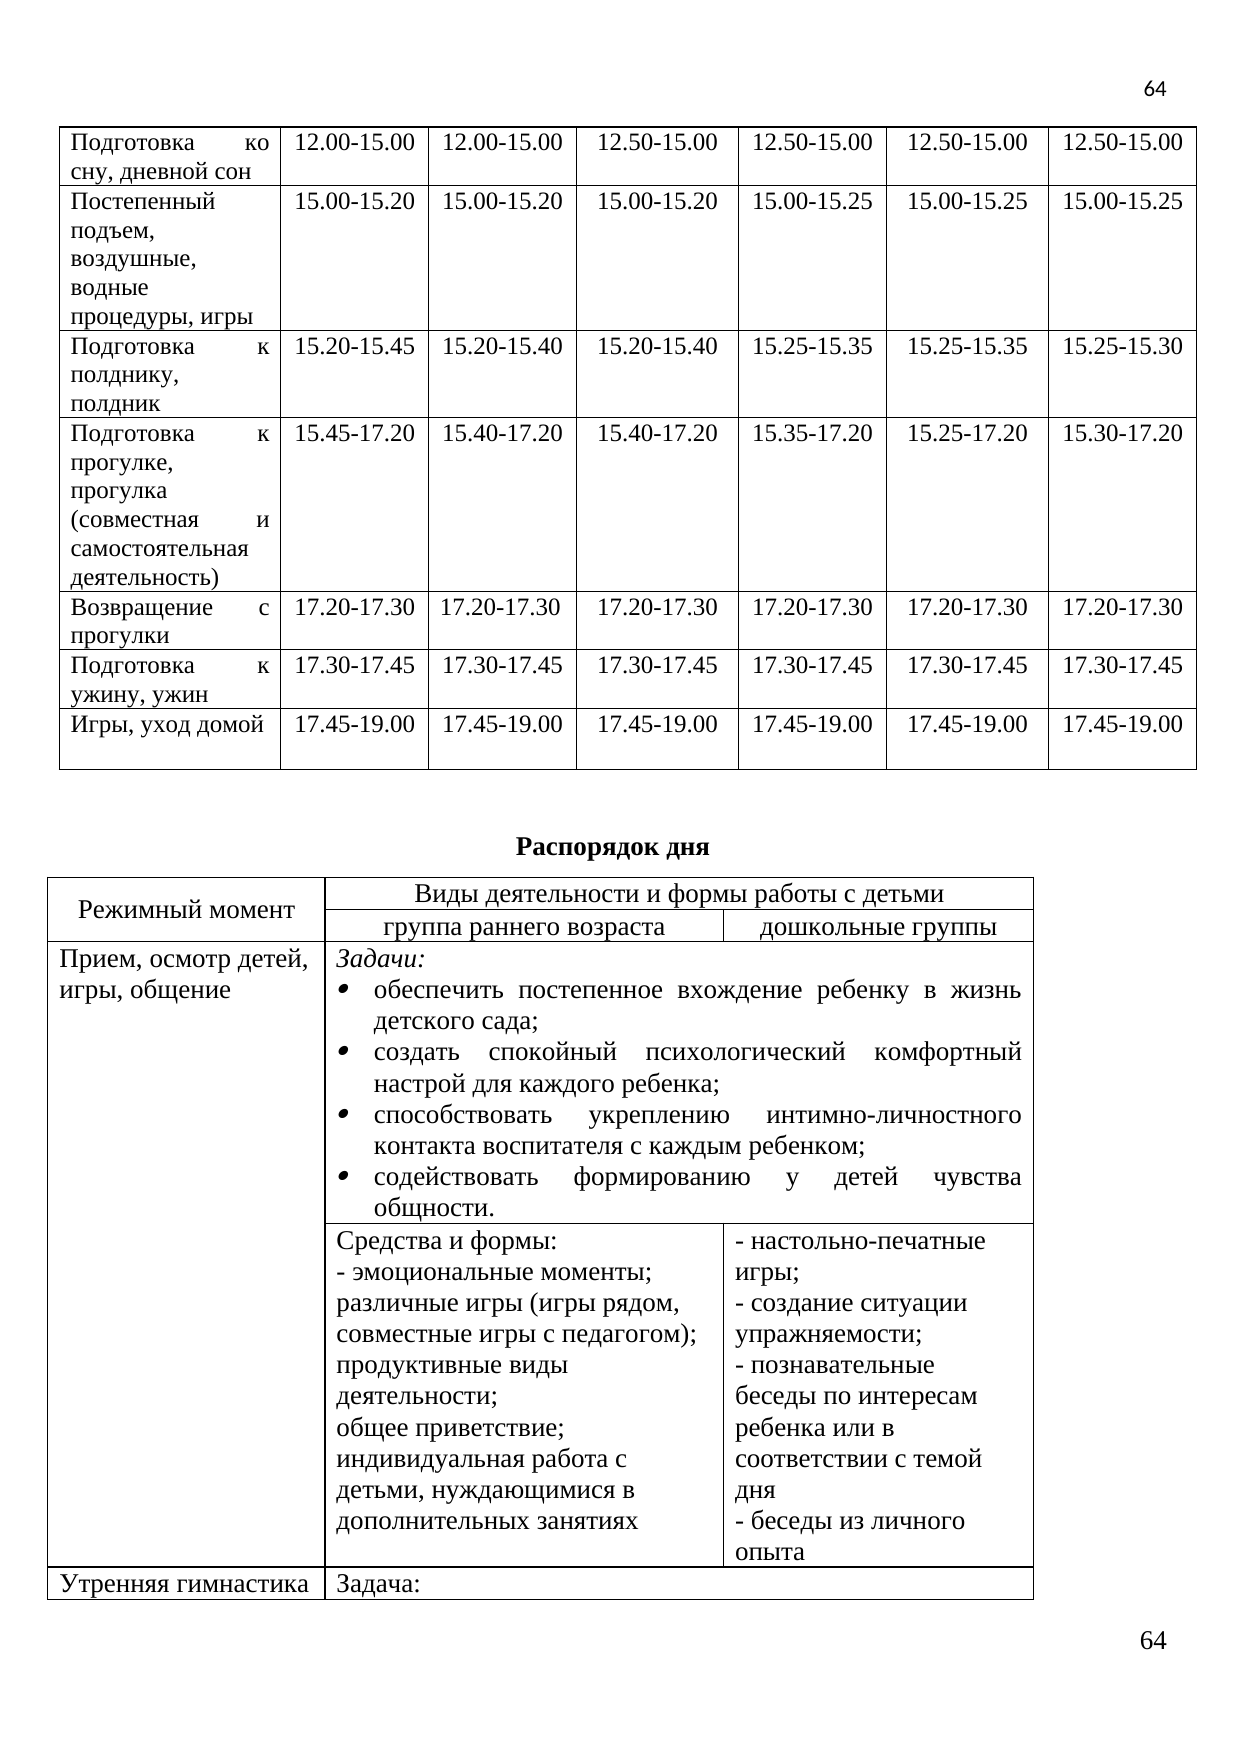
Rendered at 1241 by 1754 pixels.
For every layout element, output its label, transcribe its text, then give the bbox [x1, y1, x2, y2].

table_cell 12.50-15.00 [887, 128, 1048, 185]
table_cell 15.25-15.30 [1049, 331, 1196, 417]
table_cell 15.45-17.20 [281, 418, 428, 591]
table_cell 15.25-17.20 [887, 418, 1048, 591]
table_cell Утренняя гимнастика [48, 1568, 324, 1598]
table_cell Прием, осмотр детей, игры, общение [48, 942, 324, 1566]
table_cell 17.45-19.00 [887, 709, 1048, 769]
table_cell 17.45-19.00 [577, 709, 738, 769]
table_cell 17.30-17.45 [1049, 650, 1196, 708]
table_cell 17.30-17.45 [281, 650, 428, 708]
table_cell группа раннего возраста [326, 910, 723, 941]
table_cell 17.30-17.45 [429, 650, 576, 708]
table_cell 17.20-17.30 [577, 592, 738, 649]
table_cell 12.00-15.00 [429, 128, 576, 185]
table_cell 15.20-15.40 [577, 331, 738, 417]
table_cell 15.40-17.20 [429, 418, 576, 591]
table_cell Задачи: обеспечить постепенное вхождение ребенку в жизнь детского сада; создать спокойный психологический комфортный настрой для каждого ребенка; способствовать укреплению интимно-личностного контакта воспитателя с каждым ребенком; содействовать формированию у детей чувства общности. [326, 942, 1033, 1223]
table_cell 15.00-15.20 [281, 186, 428, 330]
table_cell 17.20-17.30 [887, 592, 1048, 649]
table_cell 15.00-15.20 [429, 186, 576, 330]
table_cell 15.25-15.35 [739, 331, 886, 417]
table_cell Подготовка к ужину, ужин [60, 650, 280, 708]
table_cell 15.25-15.35 [887, 331, 1048, 417]
table_cell 15.20-15.40 [429, 331, 576, 417]
table_cell 15.00-15.25 [739, 186, 886, 330]
table_cell 17.45-19.00 [739, 709, 886, 769]
table_header Виды деятельности и формы работы с детьми [326, 878, 1033, 909]
table_cell 12.50-15.00 [1049, 128, 1196, 185]
table_cell 12.00-15.00 [281, 128, 428, 185]
table_cell Подготовка к полднику, полдник [60, 331, 280, 417]
table_cell 12.50-15.00 [577, 128, 738, 185]
table_cell 17.20-17.30 [739, 592, 886, 649]
table_cell 17.20-17.30 [429, 592, 576, 649]
table_cell 15.00-15.20 [577, 186, 738, 330]
table_cell 15.30-17.20 [1049, 418, 1196, 591]
table_cell Подготовка ко сну, дневной сон [60, 128, 280, 185]
table_cell Постепенный подъем, воздушные, водные процедуры, игры [60, 186, 280, 330]
table_cell 17.45-19.00 [429, 709, 576, 769]
table_cell 17.30-17.45 [739, 650, 886, 708]
table_cell 17.45-19.00 [281, 709, 428, 769]
table_header Режимный момент [48, 878, 324, 941]
table_cell 17.30-17.45 [887, 650, 1048, 708]
table_cell Средства и формы: - эмоциональные моменты; различные игры (игры рядом, совместные игры с педагогом); продуктивные виды деятельности; общее приветствие; индивидуальная работа с детьми, нуждающимися в дополнительных занятиях [326, 1224, 723, 1566]
text Распорядок дня [59, 830, 1167, 861]
table_cell Возвращение с прогулки [60, 592, 280, 649]
table_cell 15.00-15.25 [887, 186, 1048, 330]
table_cell 15.40-17.20 [577, 418, 738, 591]
table_cell 12.50-15.00 [739, 128, 886, 185]
table_cell 15.35-17.20 [739, 418, 886, 591]
table_cell дошкольные группы [724, 910, 1033, 941]
table_cell Подготовка к прогулке, прогулка (совместная и самостоятельная деятельность) [60, 418, 280, 591]
table_cell 15.00-15.25 [1049, 186, 1196, 330]
table_cell 17.30-17.45 [577, 650, 738, 708]
table_cell 17.20-17.30 [1049, 592, 1196, 649]
table_cell 15.20-15.45 [281, 331, 428, 417]
table_cell 17.45-19.00 [1049, 709, 1196, 769]
table_cell Игры, уход домой [60, 709, 280, 769]
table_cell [326, 1568, 1033, 1598]
table_cell 17.20-17.30 [281, 592, 428, 649]
table_cell - настольно-печатные игры; - создание ситуации упражняемости; - познавательные беседы по интересам ребенка или в соответствии с темой дня - беседы из личного опыта [724, 1224, 1033, 1566]
